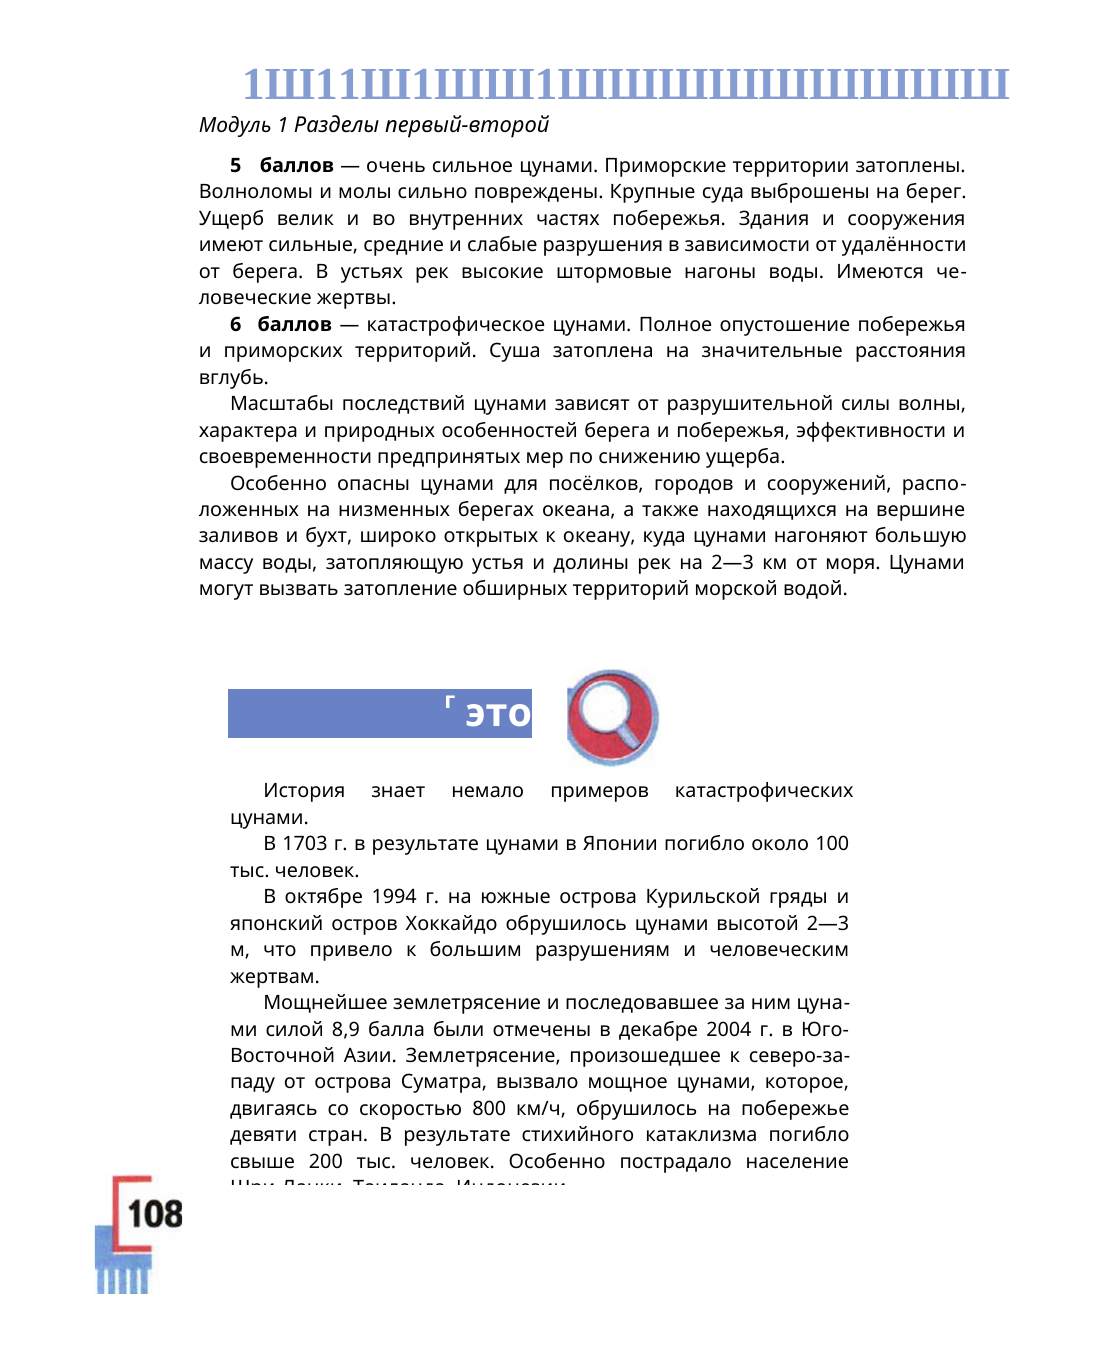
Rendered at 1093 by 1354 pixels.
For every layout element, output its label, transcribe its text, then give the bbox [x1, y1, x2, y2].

text В октябре 1994 г. на южные острова Курильской гряды и японский остров Хоккайдо обрушилось цунами высотой 2—3 м, что привело к большим разрушениям и человеческим жертвам. [230, 882, 850, 988]
picture [94, 1174, 183, 1294]
text История знает немало примеров катастрофических цунами. [230, 777, 854, 829]
text Масштабы последствий цунами зависят от разрушительной силы волны, характера и природных особенностей берега и побережья, эффективности и своевременности предпринятых мер по снижению ущерба. [198, 389, 967, 469]
text В 1703 г. в результате цунами в Японии погибло около 100 тыс. человек. [230, 829, 850, 882]
picture [567, 668, 661, 768]
list баллов — катастрофическое цунами. Полное опустошение побережья и приморских территорий. Суша затоплена на значительные расстояния вглубь. [198, 310, 967, 389]
text г это интересно [228, 689, 532, 738]
text Модуль 1 Разделы первый-второй [198, 110, 1010, 138]
text Особенно опасны цунами для посёлков, городов и сооружений, расположенных на низменных берегах океана, а также находящихся на вершине заливов и бухт, широко открытых к океану, куда цунами нагоняют большую массу воды, затопляющую устья и долины рек на 2—3 км от моря. Цунами могут вызвать затопление обширных территорий морской водой. [198, 469, 967, 601]
text Мощнейшее землетрясение и последовавшее за ним цунами силой 8,9 балла были отмечены в декабре 2004 г. в Юго- Восточной Азии. Землетрясение, произошедшее к северо-западу от острова Суматра, вызвало мощное цунами, которое, двигаясь со скоростью 800 км/ч, обрушилось на побережье девяти стран. В результате стихийного катаклизма погибло свыше 200 тыс. человек. Особенно пострадало население Шри-Ланки, Таиланда, Индонезии. [230, 988, 850, 1184]
text 1Ш11Ш1ШШ1ШШШШШШШШШ [82, 59, 1010, 110]
list баллов — очень сильное цунами. Приморские территории затоплены. Волноломы и молы сильно повреждены. Крупные суда выброшены на берег. Ущерб велик и во внутренних частях побережья. Здания и сооружения имеют сильные, средние и слабые разрушения в зависимости от удалённости от берега. В устьях рек высокие штормовые нагоны воды. Имеются человеческие жертвы. [198, 151, 967, 310]
